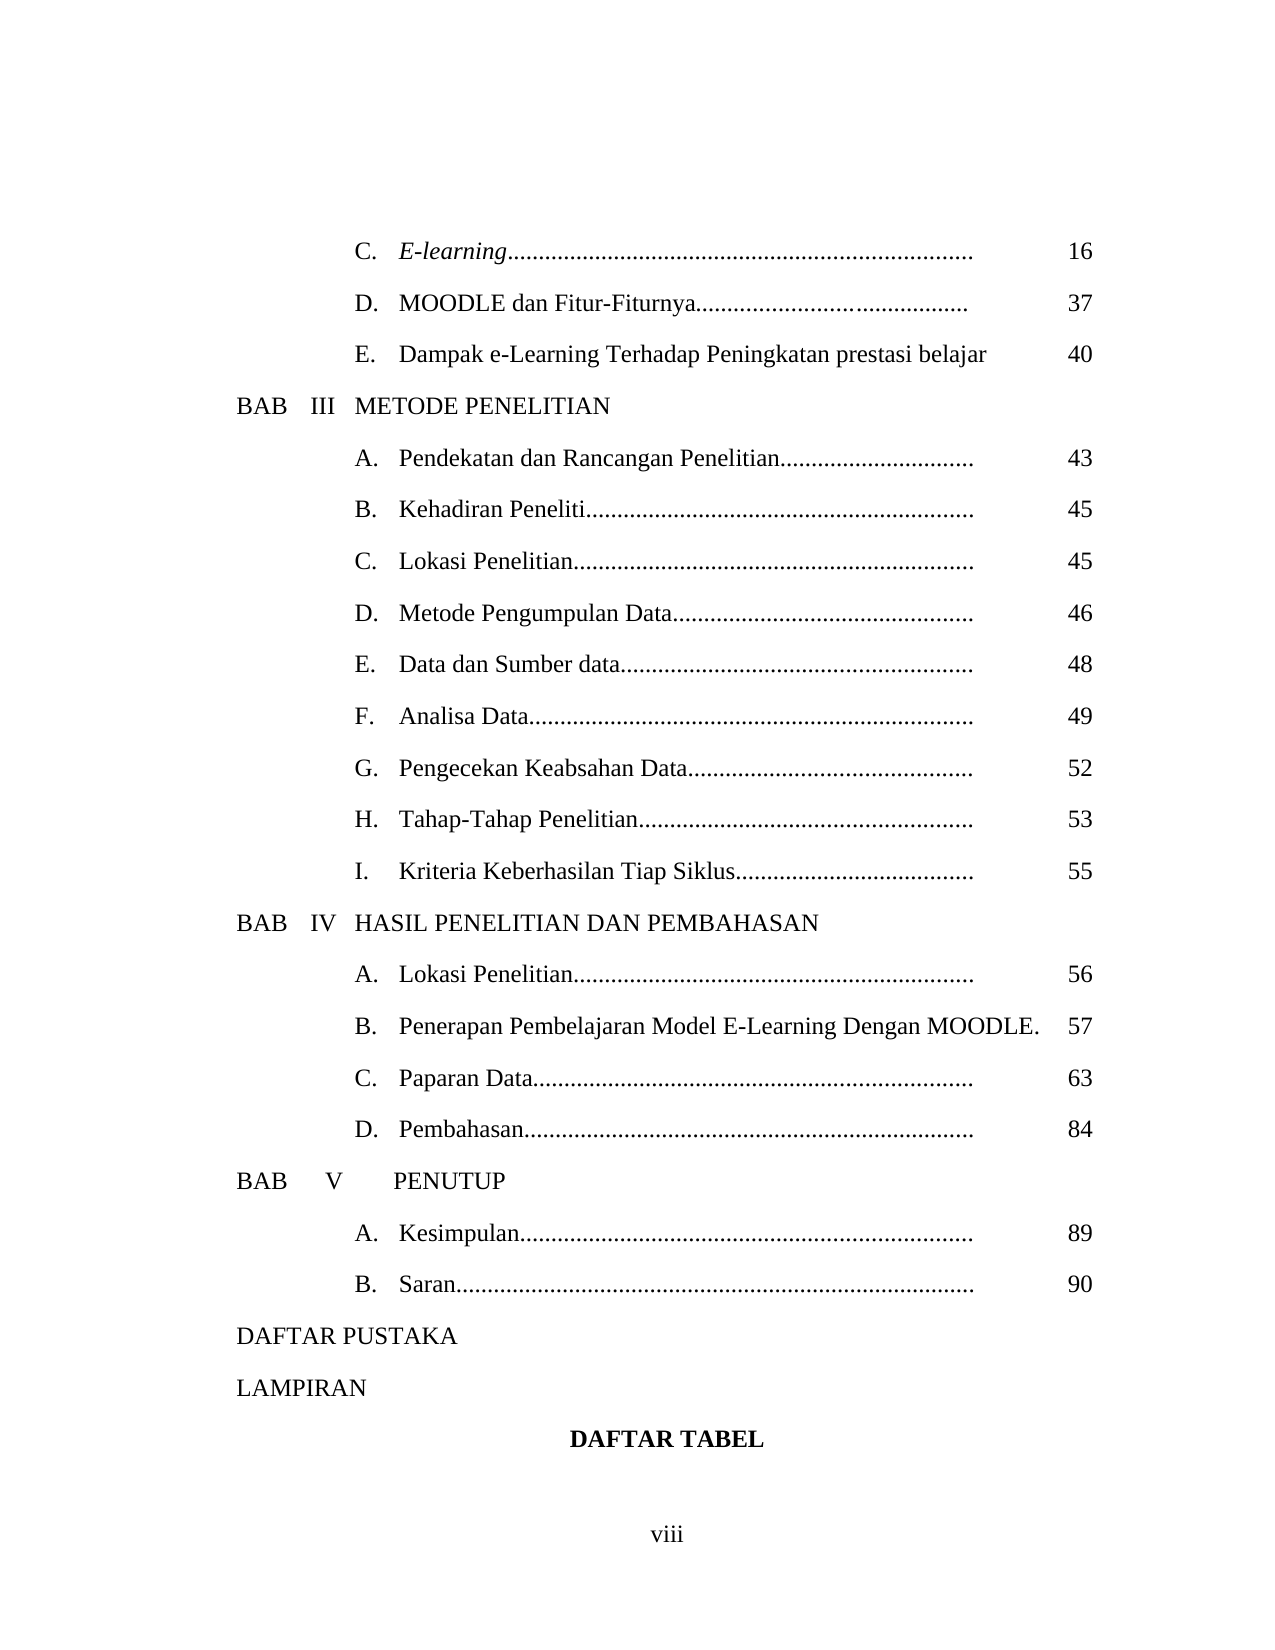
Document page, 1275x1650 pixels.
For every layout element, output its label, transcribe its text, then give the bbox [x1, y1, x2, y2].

text C. E-learning. 16 [354, 236, 1098, 265]
text B. Saran 90 [354, 1269, 1098, 1298]
text D. Metode Pengumpulan Data 46 [354, 598, 1098, 627]
text A. Lokasi Penelitian 56 [354, 959, 1098, 988]
text D. Pembahasan 84 [354, 1114, 1098, 1143]
text C. Lokasi Penelitian 45 [354, 546, 1098, 575]
text DAFTAR TABEL [236, 1424, 1098, 1453]
text C. Paparan Data 63 [354, 1063, 1098, 1092]
text E. Data dan Sumber data 48 [354, 649, 1098, 678]
text BAB V PENUTUP [236, 1166, 1098, 1195]
text DAFTAR PUSTAKA [236, 1321, 1098, 1350]
text F. Analisa Data 49 [354, 701, 1098, 730]
text D. MOODLE dan Fitur-Fiturnya .................. 37 [354, 288, 1098, 317]
text E. Dampak e-Learning Terhadap Peningkatan prestasi belajar 40 [354, 339, 1098, 368]
text B. Penerapan Pembelajaran Model E-Learning Dengan MOODLE. 57 [354, 1011, 1098, 1040]
text G. Pengecekan Keabsahan Data 52 [354, 753, 1098, 782]
text H. Tahap-Tahap Penelitian 53 [354, 804, 1098, 833]
text I. Kriteria Keberhasilan Tiap Siklus 55 [354, 856, 1098, 885]
text BAB III METODE PENELITIAN [236, 391, 1098, 420]
text LAMPIRAN [236, 1373, 1098, 1402]
text B. Kehadiran Peneliti 45 [354, 494, 1098, 523]
text A. Kesimpulan 89 [354, 1218, 1098, 1247]
text BAB IV HASIL PENELITIAN DAN PEMBAHASAN [236, 908, 1098, 937]
text A. Pendekatan dan Rancangan Penelitian 43 [354, 443, 1098, 472]
